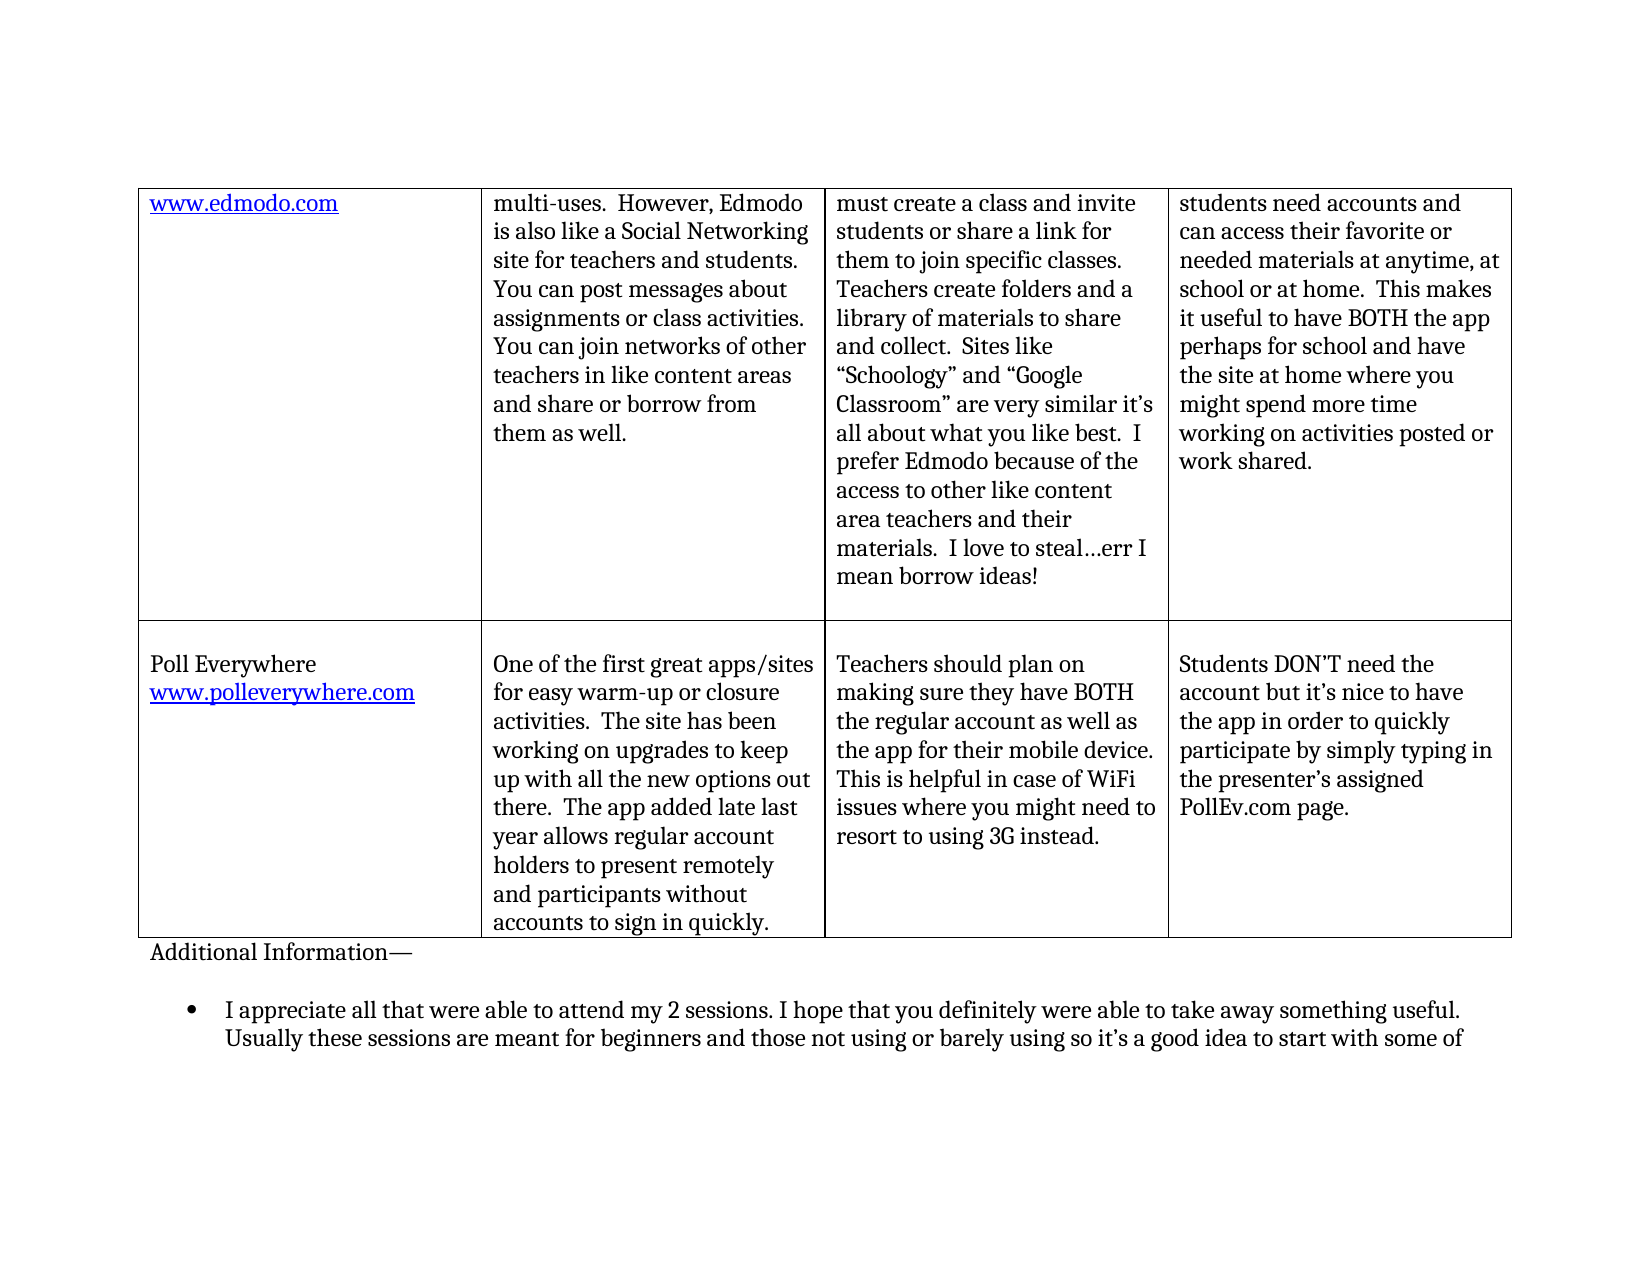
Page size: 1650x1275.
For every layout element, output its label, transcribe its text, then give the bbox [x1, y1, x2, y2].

table_cell Poll Everywhere www.polleverywhere.com [139, 621, 481, 937]
table_cell Students DON’T need the account but it’s nice to have the app in order to quickly participate by simply typing in the presenter’s assigned PollEv.com page. [1169, 621, 1511, 937]
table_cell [482, 189, 824, 620]
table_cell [826, 189, 1168, 620]
table_cell Teachers should plan on making sure they have BOTH the regular account as well as the app for their mobile device. This is helpful in case of WiFi issues where you might need to resort to using 3G instead. [826, 621, 1168, 937]
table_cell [139, 189, 481, 620]
table_cell One of the first great apps/sites for easy warm-up or closure activities. The site has been working on upgrades to keep up with all the new options out there. The app added late last year allows regular account holders to present remotely and participants without accounts to sign in quickly. [482, 621, 824, 937]
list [187, 996, 1500, 1053]
text Additional Information— [150, 938, 1500, 967]
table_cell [1169, 189, 1511, 620]
